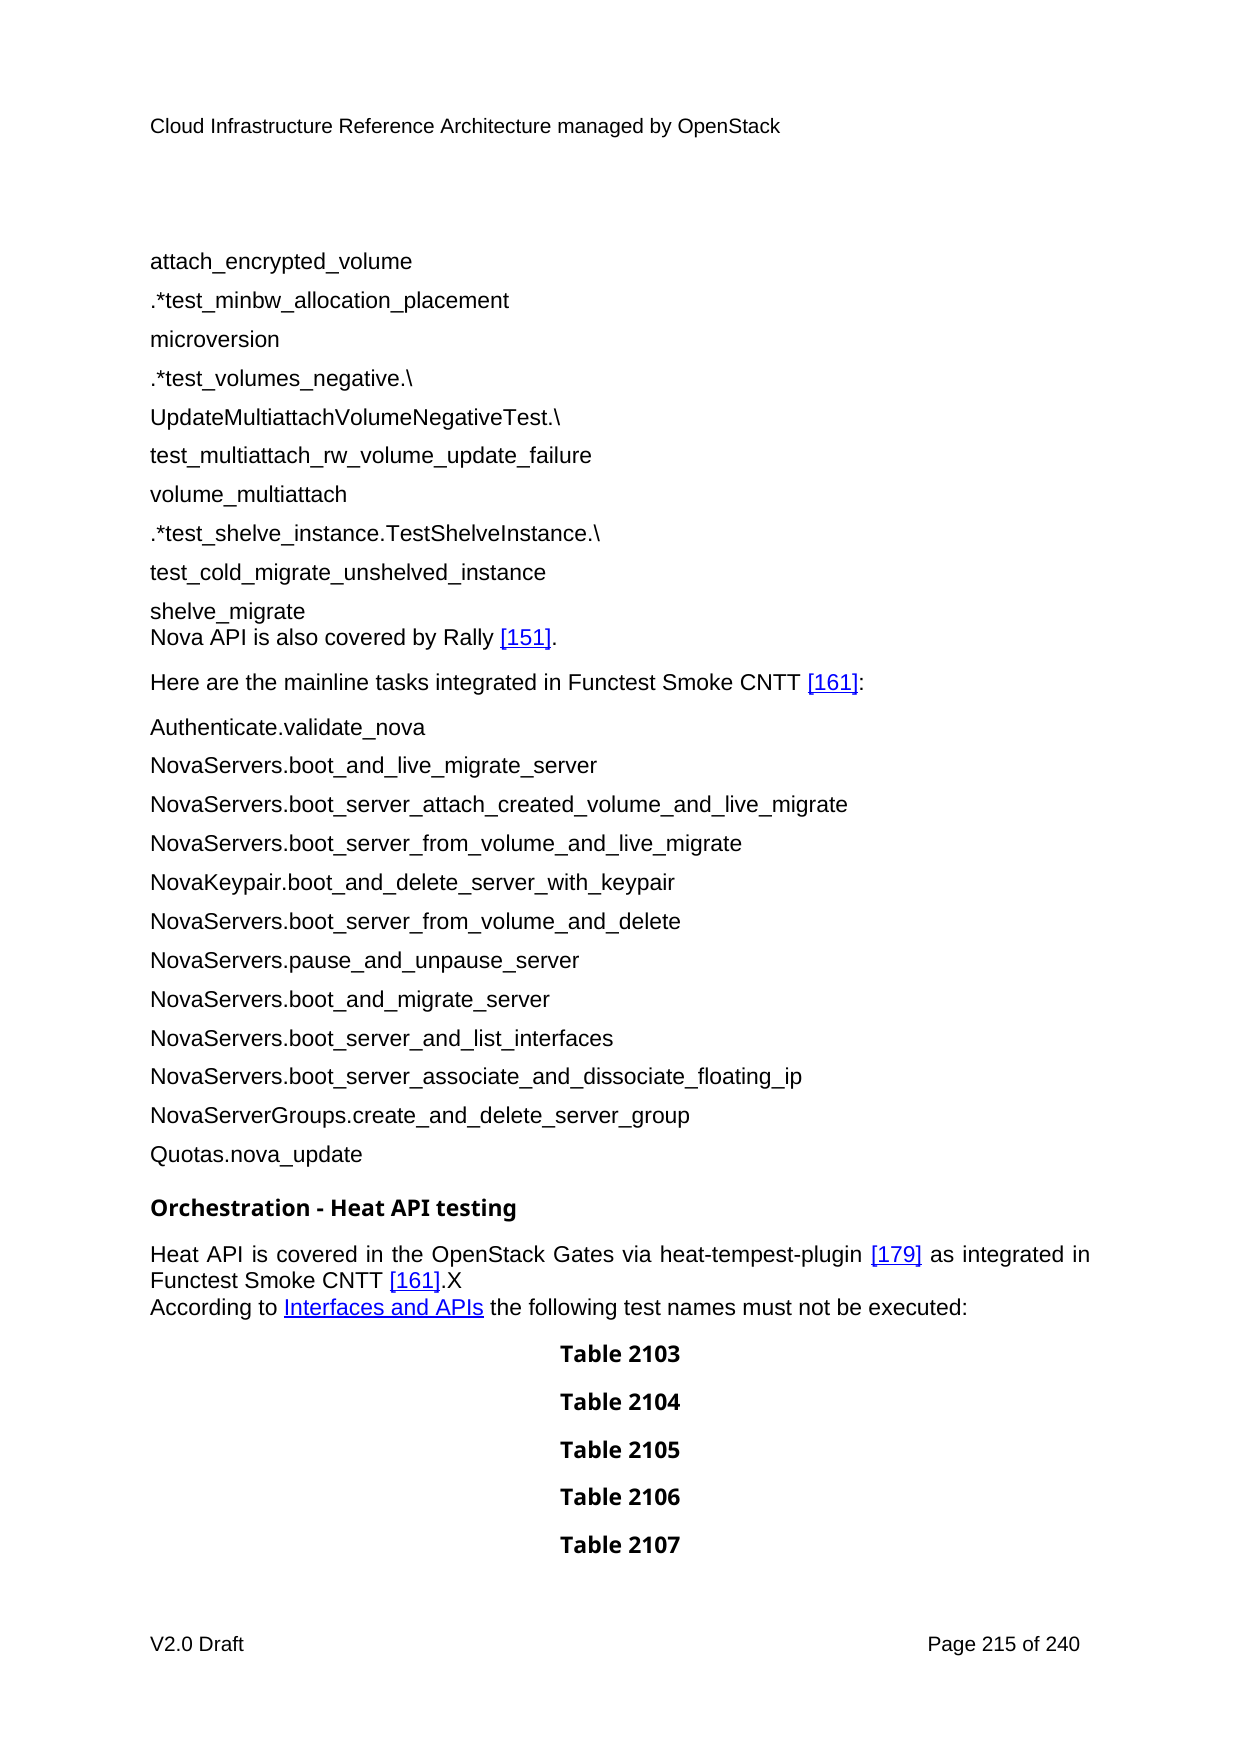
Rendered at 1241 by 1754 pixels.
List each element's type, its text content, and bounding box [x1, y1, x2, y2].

text Nova API is also covered by Rally [151]. [150, 624, 1090, 650]
subtitle Orchestration - Heat API testing [150, 1192, 1090, 1224]
text Heat API testing [150, 1338, 1090, 1560]
text According to Interfaces and APIs the following test names must not be executed: [150, 1293, 1090, 1320]
text Here are the mainline tasks integrated in Functest Smoke CNTT [161]: [150, 669, 1090, 695]
